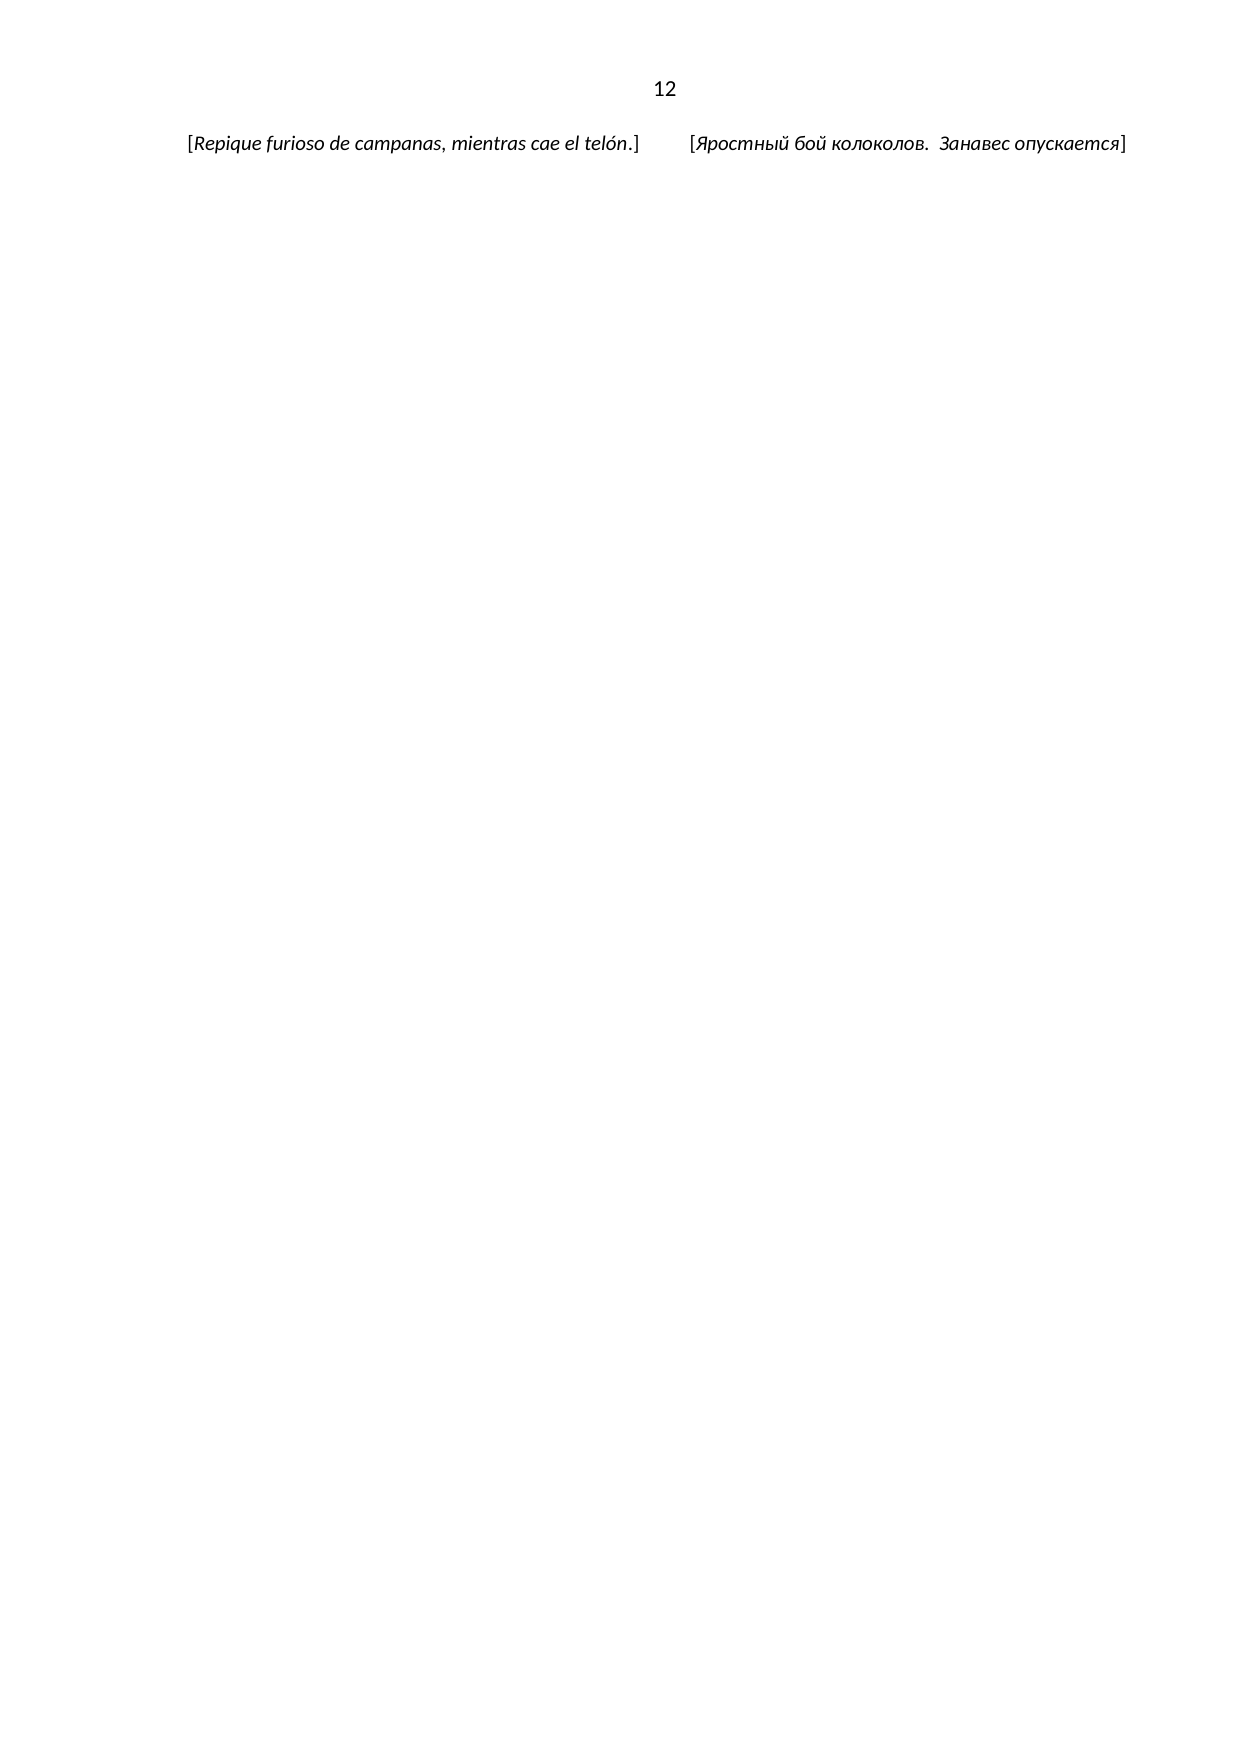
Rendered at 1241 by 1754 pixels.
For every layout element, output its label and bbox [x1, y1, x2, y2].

table_cell [166, 130, 660, 206]
table_cell [660, 130, 1155, 206]
